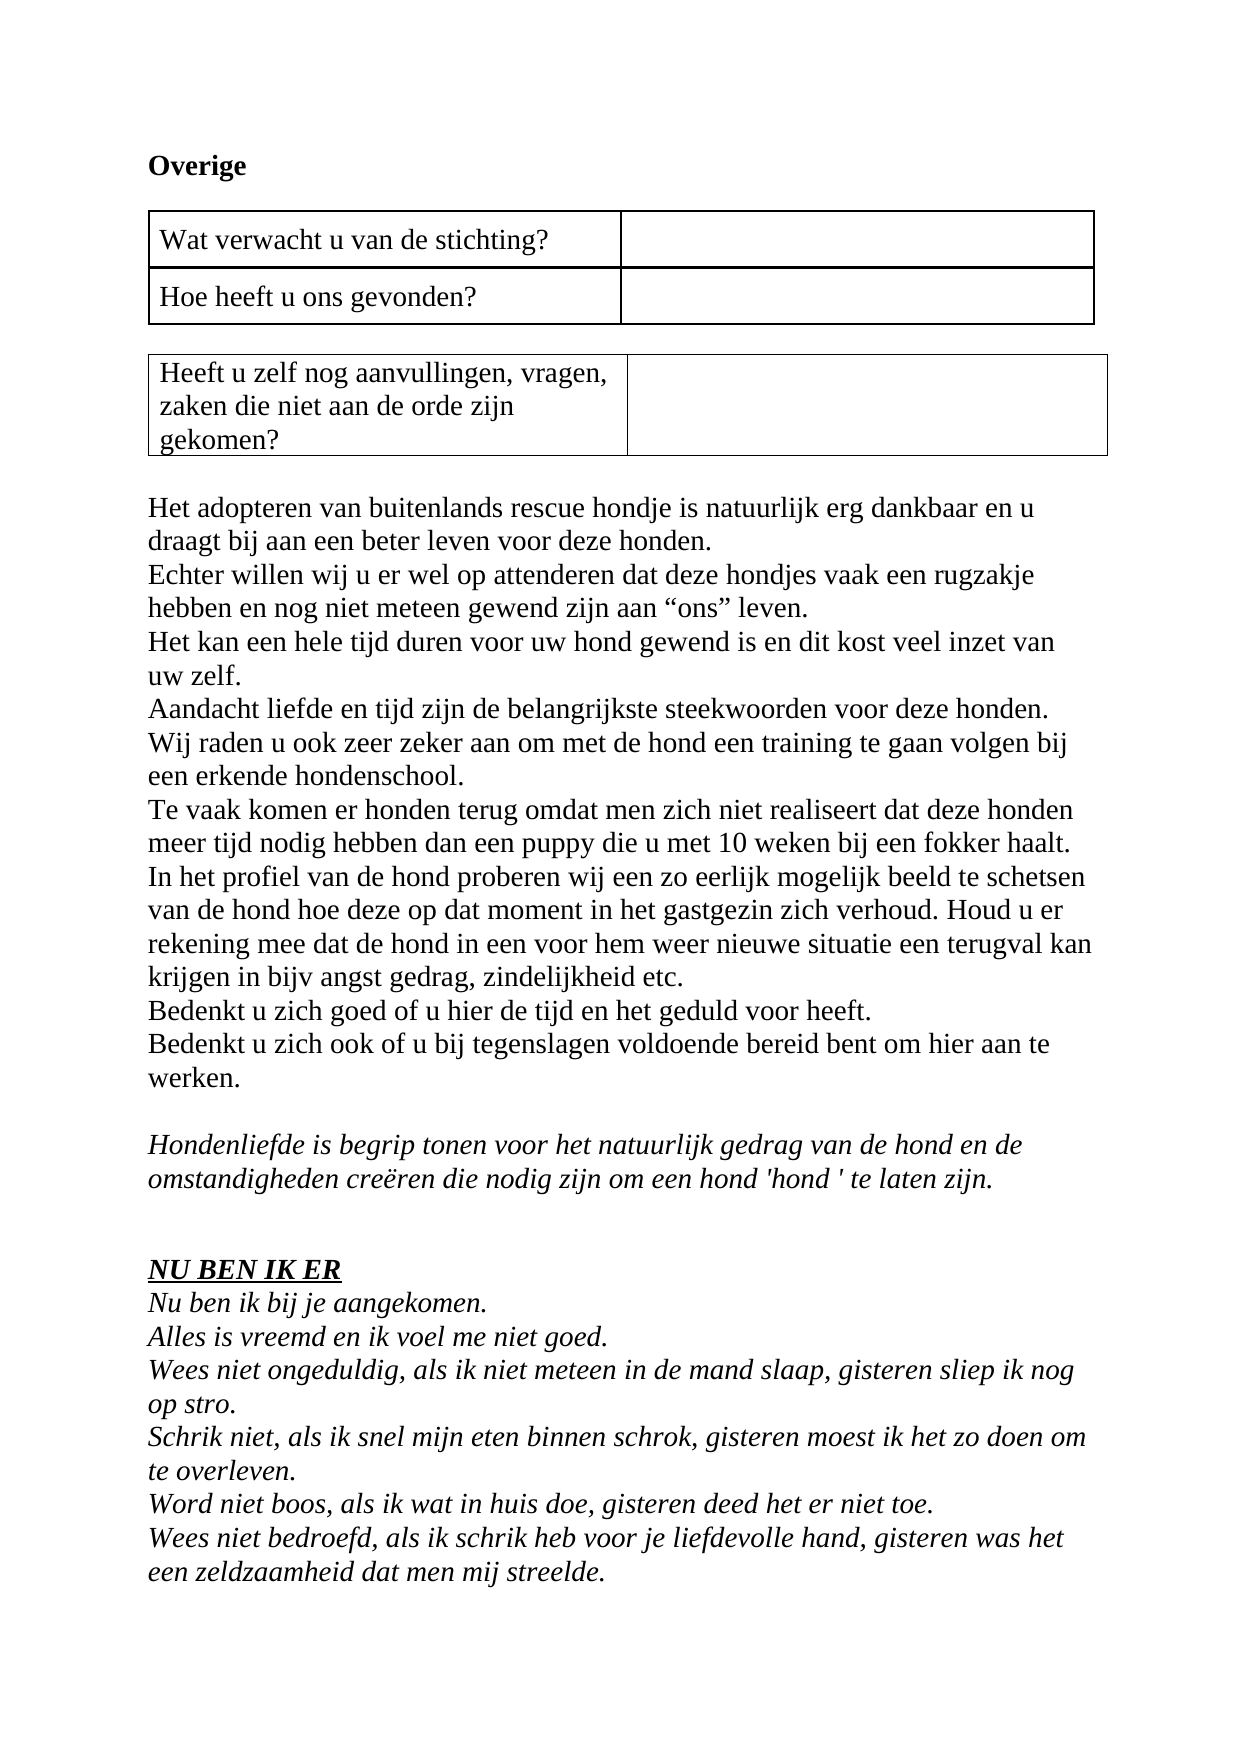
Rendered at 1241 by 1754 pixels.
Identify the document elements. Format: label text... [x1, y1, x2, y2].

text Word niet boos, als ik wat in huis doe, gisteren deed het er niet toe. [148, 1487, 1093, 1520]
table_header [628, 355, 1107, 455]
text Bedenkt u zich ook of u bij tegenslagen voldoende bereid bent om hier aan te werken. [148, 1027, 1093, 1094]
text Wees niet bedroefd, als ik schrik heb voor je liefdevolle hand, gisteren was het een zeldzaamheid dat men mij streelde. [148, 1520, 1093, 1587]
text Schrik niet, als ik snel mijn eten binnen schrok, gisteren moest ik het zo doen om te overleven. [148, 1419, 1093, 1487]
text Alles is vreemd en ik voel me niet goed. [148, 1319, 1093, 1352]
text Aandacht liefde en tijd zijn de belangrijkste steekwoorden voor deze honden. [148, 691, 1093, 725]
text NU BEN IK ER [148, 1252, 1093, 1285]
table_header [622, 212, 1093, 266]
text Hondenliefde is begrip tonen voor het natuurlijk gedrag van de hond en de omstandigheden creëren die nodig zijn om een hond 'hond ' te laten zijn. [148, 1127, 1093, 1194]
table_header Heeft u zelf nog aanvullingen, vragen, zaken die niet aan de orde zijn gekomen? [149, 355, 627, 455]
text Het adopteren van buitenlands rescue hondje is natuurlijk erg dankbaar en u draagt bij aan een beter leven voor deze honden. [148, 490, 1093, 557]
text Bedenkt u zich goed of u hier de tijd en het geduld voor heeft. [148, 993, 1093, 1027]
text In het profiel van de hond proberen wij een zo eerlijk mogelijk beeld te schetsen van de hond hoe deze op dat moment in het gastgezin zich verhoud. Houd u er rekening mee dat de hond in een voor hem weer nieuwe situatie een terugval kan krijgen in bijv angst gedrag, zindelijkheid etc. [148, 859, 1093, 993]
text Nu ben ik bij je aangekomen. [148, 1285, 1093, 1319]
table_header Wat verwacht u van de stichting? [150, 212, 620, 266]
table_cell [622, 269, 1093, 323]
text Te vaak komen er honden terug omdat men zich niet realiseert dat deze honden meer tijd nodig hebben dan een puppy die u met 10 weken bij een fokker haalt. [148, 792, 1093, 859]
text Wij raden u ook zeer zeker aan om met de hond een training te gaan volgen bij een erkende hondenschool. [148, 725, 1093, 792]
table_cell Hoe heeft u ons gevonden? [150, 269, 620, 323]
text Wees niet ongeduldig, als ik niet meteen in de mand slaap, gisteren sliep ik nog op stro. [148, 1352, 1093, 1419]
text Overige [148, 148, 1093, 181]
text Echter willen wij u er wel op attenderen dat deze hondjes vaak een rugzakje hebben en nog niet meteen gewend zijn aan “ons” leven. [148, 557, 1093, 624]
text Het kan een hele tijd duren voor uw hond gewend is en dit kost veel inzet van uw zelf. [148, 624, 1093, 691]
